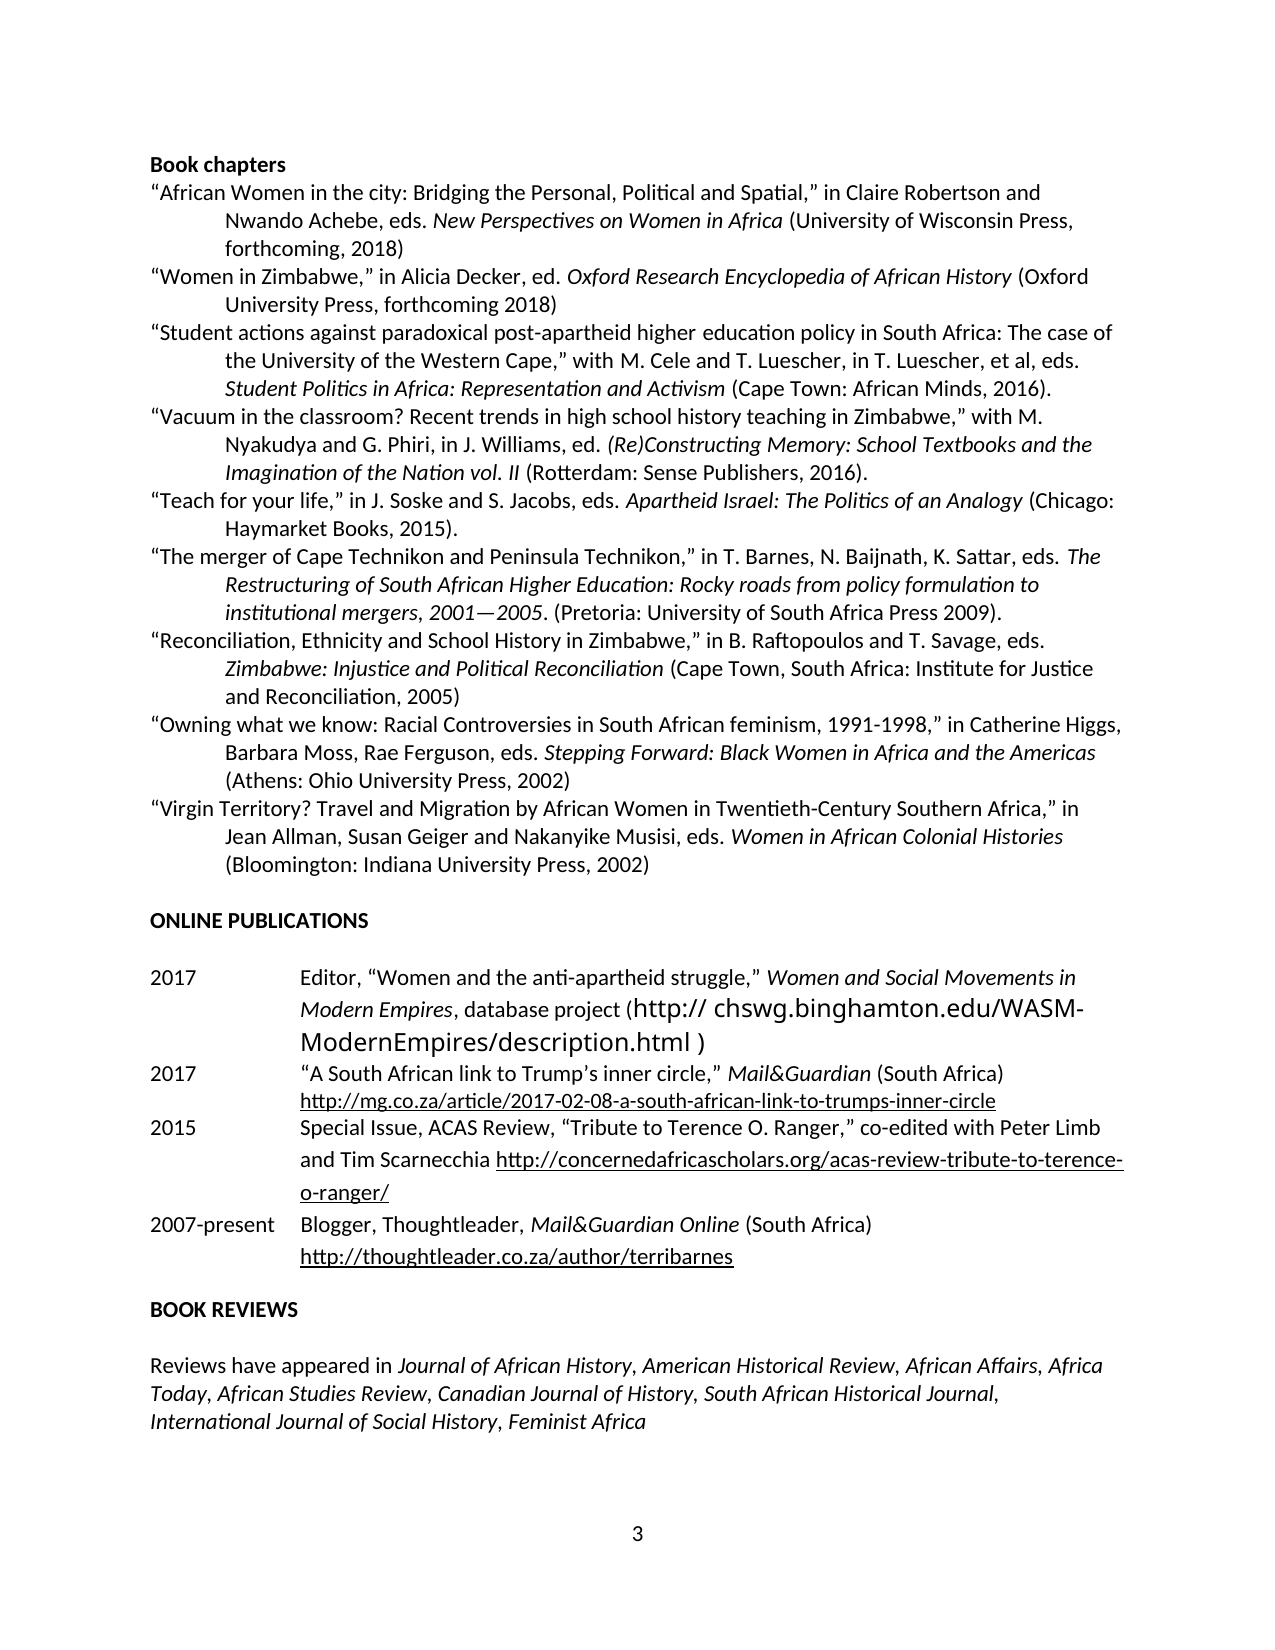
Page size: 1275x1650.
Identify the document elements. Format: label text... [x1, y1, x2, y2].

text Book chapters [150, 150, 1125, 178]
text “Teach for your life,” in J. Soske and S. Jacobs, eds. Apartheid Israel: The Politics of an Analogy (Chicago: Haymarket Books, 2015). [150, 486, 1125, 542]
text “Women in Zimbabwe,” in Alicia Decker, ed. Oxford Research Encyclopedia of African History (Oxford University Press, forthcoming 2018) [150, 262, 1125, 318]
text 2007-present Blogger, Thoughtleader, Mail&Guardian Online (South Africa) http://thoughtleader.co.za/author/terribarnes [150, 1210, 1125, 1270]
text ONLINE PUBLICATIONS [150, 907, 1125, 934]
text “Vacuum in the classroom? Recent trends in high school history teaching in Zimbabwe,” with M. Nyakudya and G. Phiri, in J. Williams, ed. (Re)Constructing Memory: School Textbooks and the Imagination of the Nation vol. II (Rotterdam: Sense Publishers, 2016). [150, 402, 1125, 486]
text “Reconciliation, Ethnicity and School History in Zimbabwe,” in B. Raftopoulos and T. Savage, eds. Zimbabwe: Injustice and Political Reconciliation (Cape Town, South Africa: Institute for Justice and Reconciliation, 2005) [150, 626, 1125, 710]
text BOOK REVIEWS [150, 1295, 1125, 1323]
text 2017 “A South African link to Trump’s inner circle,” Mail&Guardian (South Africa) http://mg.co.za/article/2017-02-08-a-south-african-link-to-trumps-inner-circle [150, 1059, 1125, 1113]
text 2017 Editor, “Women and the anti-apartheid struggle,” Women and Social Movements in Modern Empires, database project (http:// chswg.binghamton.edu/WASM-ModernEmpires/description.html ) [150, 963, 1125, 1059]
text 2015 Special Issue, ACAS Review, “Tribute to Terence O. Ranger,” co-edited with Peter Limb and Tim Scarnecchia http://concernedafricascholars.org/acas-review-tribute-to-terence-o-ranger/ [150, 1113, 1125, 1206]
text Reviews have appeared in Journal of African History, American Historical Review, African Affairs, Africa Today, African Studies Review, Canadian Journal of History, South African Historical Journal, International Journal of Social History, Feminist Africa [150, 1351, 1125, 1435]
text “Virgin Territory? Travel and Migration by African Women in Twentieth-Century Southern Africa,” in Jean Allman, Susan Geiger and Nakanyike Musisi, eds. Women in African Colonial Histories (Bloomington: Indiana University Press, 2002) [150, 794, 1125, 878]
text “Owning what we know: Racial Controversies in South African feminism, 1991-1998,” in Catherine Higgs, Barbara Moss, Rae Ferguson, eds. Stepping Forward: Black Women in Africa and the Americas (Athens: Ohio University Press, 2002) [150, 710, 1125, 794]
text “African Women in the city: Bridging the Personal, Political and Spatial,” in Claire Robertson and Nwando Achebe, eds. New Perspectives on Women in Africa (University of Wisconsin Press, forthcoming, 2018) [150, 178, 1125, 262]
text “The merger of Cape Technikon and Peninsula Technikon,” in T. Barnes, N. Baijnath, K. Sattar, eds. The Restructuring of South African Higher Education: Rocky roads from policy formulation to institutional mergers, 2001—2005. (Pretoria: University of South Africa Press 2009). [150, 542, 1125, 626]
text “Student actions against paradoxical post-apartheid higher education policy in South Africa: The case of the University of the Western Cape,” with M. Cele and T. Luescher, in T. Luescher, et al, eds. Student Politics in Africa: Representation and Activism (Cape Town: African Minds, 2016). [150, 318, 1125, 402]
